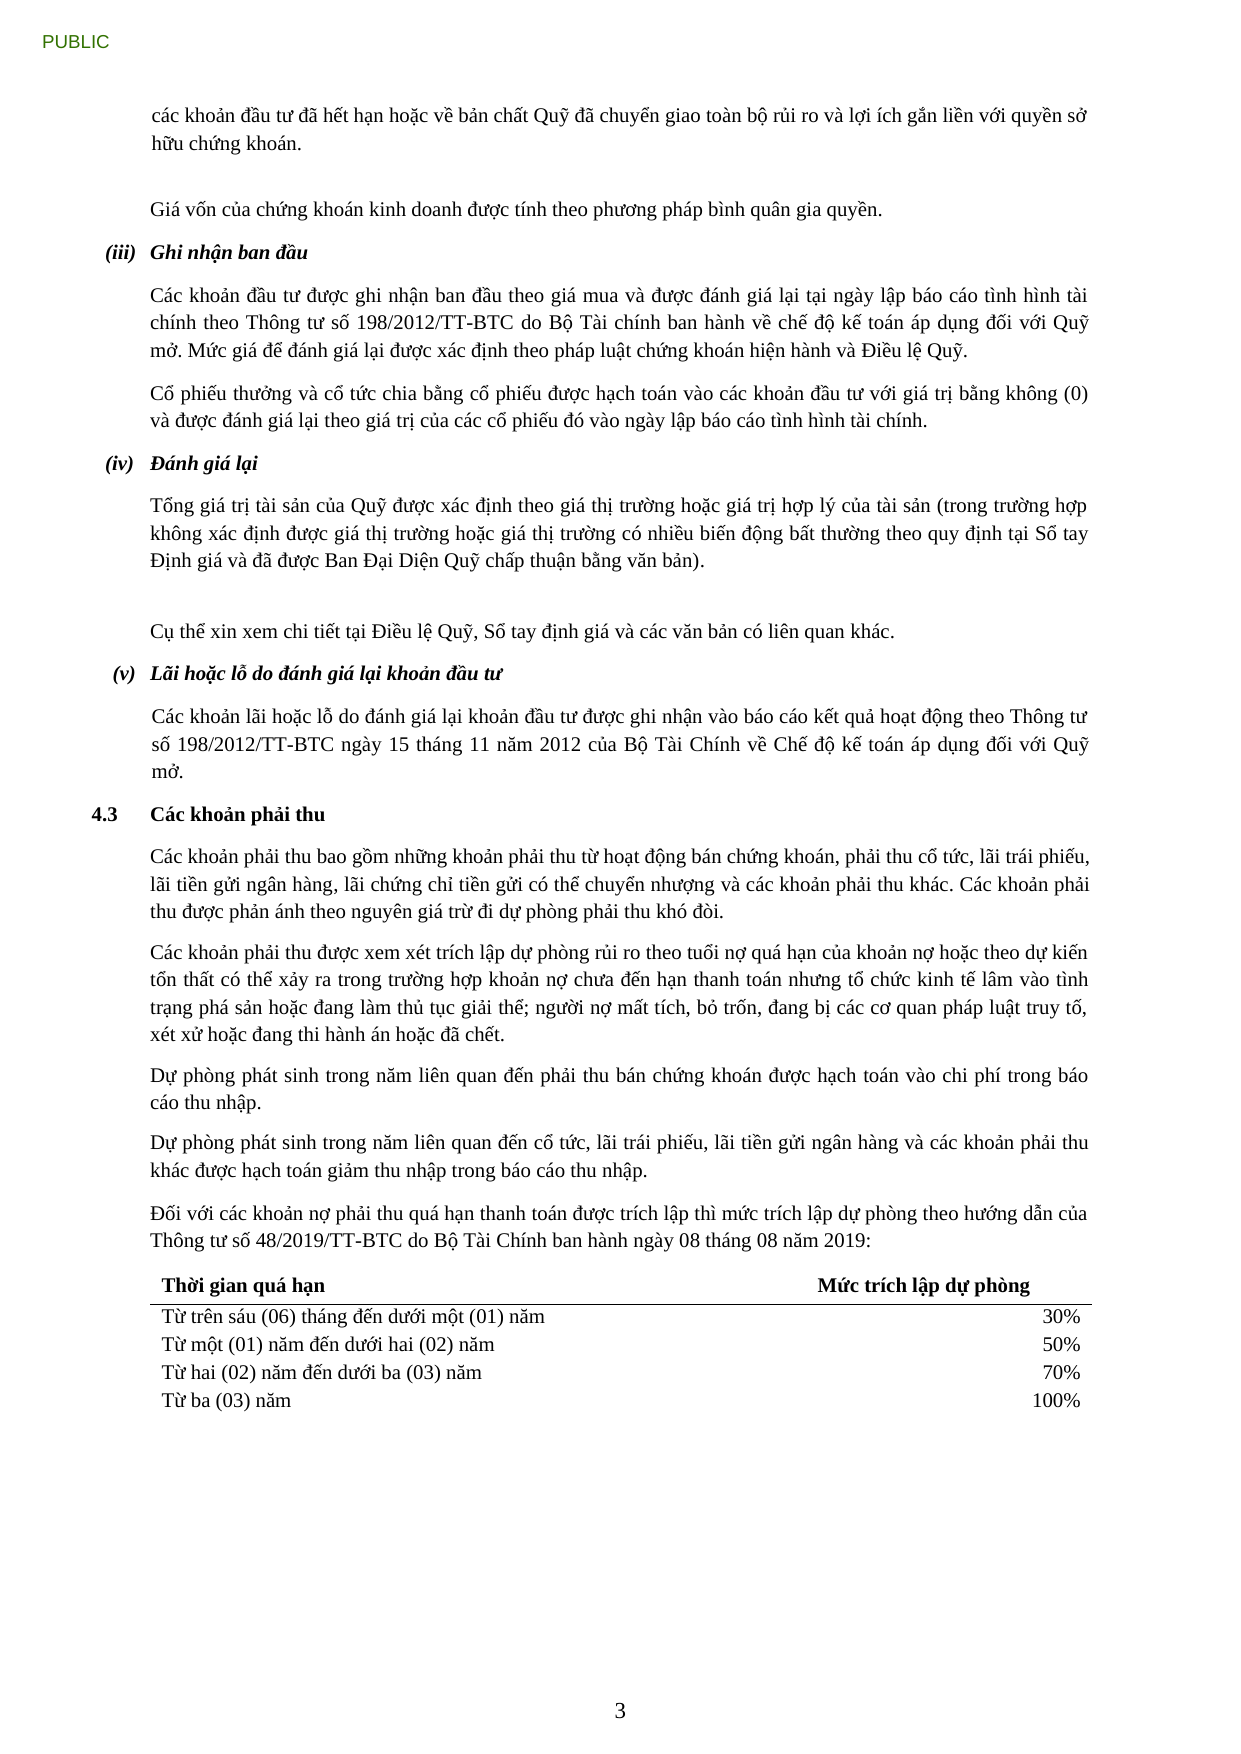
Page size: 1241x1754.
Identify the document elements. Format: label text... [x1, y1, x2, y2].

table_cell 100% [806, 1388, 1092, 1416]
list Lãi hoặc lỗ do đánh giá lại khoản đầu tư [112, 661, 1090, 685]
table_cell 50% [806, 1333, 1092, 1360]
list Cụ thể xin xem chi tiết tại Điều lệ Quỹ, Sổ tay định giá và các văn bản có liên quan khác. [150, 619, 1090, 643]
table_cell Từ ba (03) năm [150, 1388, 806, 1416]
text Dự phòng phát sinh trong năm liên quan đến cổ tức, lãi trái phiếu, lãi tiền gửi ngân hàng và các khoản phải thu khác được hạch toán giảm thu nhập trong báo cáo thu nhập. [150, 1130, 1090, 1182]
table_header Mức trích lập dự phòng [806, 1271, 1092, 1303]
table_header Thời gian quá hạn [150, 1271, 806, 1303]
text Dự phòng phát sinh trong năm liên quan đến phải thu bán chứng khoán được hạch toán vào chi phí trong báo cáo thu nhập. [150, 1062, 1090, 1114]
table_cell 70% [806, 1360, 1092, 1388]
text Các khoản đầu tư được ghi nhận ban đầu theo giá mua và được đánh giá lại tại ngày lập báo cáo tình hình tài chính theo Thông tư số 198/2012/TT-BTC do Bộ Tài chính ban hành về chế độ kế toán áp dụng đối với Quỹ mở. Mức giá để đánh giá lại được xác định theo pháp luật chứng khoán hiện hành và Điều lệ Quỹ. [150, 283, 1090, 362]
list Tổng giá trị tài sản của Quỹ được xác định theo giá thị trường hoặc giá trị hợp lý của tài sản (trong trường hợp không xác định được giá thị trường hoặc giá thị trường có nhiều biến động bất thường theo quy định tại Sổ tay Định giá và đã được Ban Đại Diện Quỹ chấp thuận bằng văn bản). [150, 493, 1090, 572]
text Các khoản lãi hoặc lỗ do đánh giá lại khoản đầu tư được ghi nhận vào báo cáo kết quả hoạt động theo Thông tư số 198/2012/TT-BTC ngày 15 tháng 11 năm 2012 của Bộ Tài Chính về Chế độ kế toán áp dụng đối với Quỹ mở. [151, 704, 1090, 783]
table_cell Từ trên sáu (06) tháng đến dưới một (01) năm [150, 1305, 806, 1332]
table_cell 30% [806, 1305, 1092, 1332]
list Đánh giá lại [105, 451, 1090, 475]
table_cell Từ hai (02) năm đến dưới ba (03) năm [150, 1360, 806, 1388]
text Các khoản phải thu được xem xét trích lập dự phòng rủi ro theo tuổi nợ quá hạn của khoản nợ hoặc theo dự kiến tổn thất có thể xảy ra trong trường hợp khoản nợ chưa đến hạn thanh toán nhưng tổ chức kinh tế lâm vào tình trạng phá sản hoặc đang làm thủ tục giải thể; người nợ mất tích, bỏ trốn, đang bị các cơ quan pháp luật truy tố, xét xử hoặc đang thi hành án hoặc đã chết. [150, 939, 1090, 1046]
list Ghi nhận ban đầu [105, 240, 1090, 264]
text Cổ phiếu thưởng và cổ tức chia bằng cổ phiếu được hạch toán vào các khoản đầu tư với giá trị bằng không (0) và được đánh giá lại theo giá trị của các cổ phiếu đó vào ngày lập báo cáo tình hình tài chính. [150, 380, 1090, 432]
text Các khoản phải thu bao gồm những khoản phải thu từ hoạt động bán chứng khoán, phải thu cổ tức, lãi trái phiếu, lãi tiền gửi ngân hàng, lãi chứng chỉ tiền gửi có thể chuyển nhượng và các khoản phải thu khác. Các khoản phải thu được phản ánh theo nguyên giá trừ đi dự phòng phải thu khó đòi. [150, 844, 1090, 923]
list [150, 103, 1087, 155]
list Giá vốn của chứng khoán kinh doanh được tính theo phương pháp bình quân gia quyền. [150, 197, 1117, 221]
table_cell Từ một (01) năm đến dưới hai (02) năm [150, 1333, 806, 1360]
list Các khoản phải thu [91, 802, 1090, 826]
text Đối với các khoản nợ phải thu quá hạn thanh toán được trích lập thì mức trích lập dự phòng theo hướng dẫn của Thông tư số 48/2019/TT-BTC do Bộ Tài Chính ban hành ngày 08 tháng 08 năm 2019: [150, 1200, 1090, 1252]
